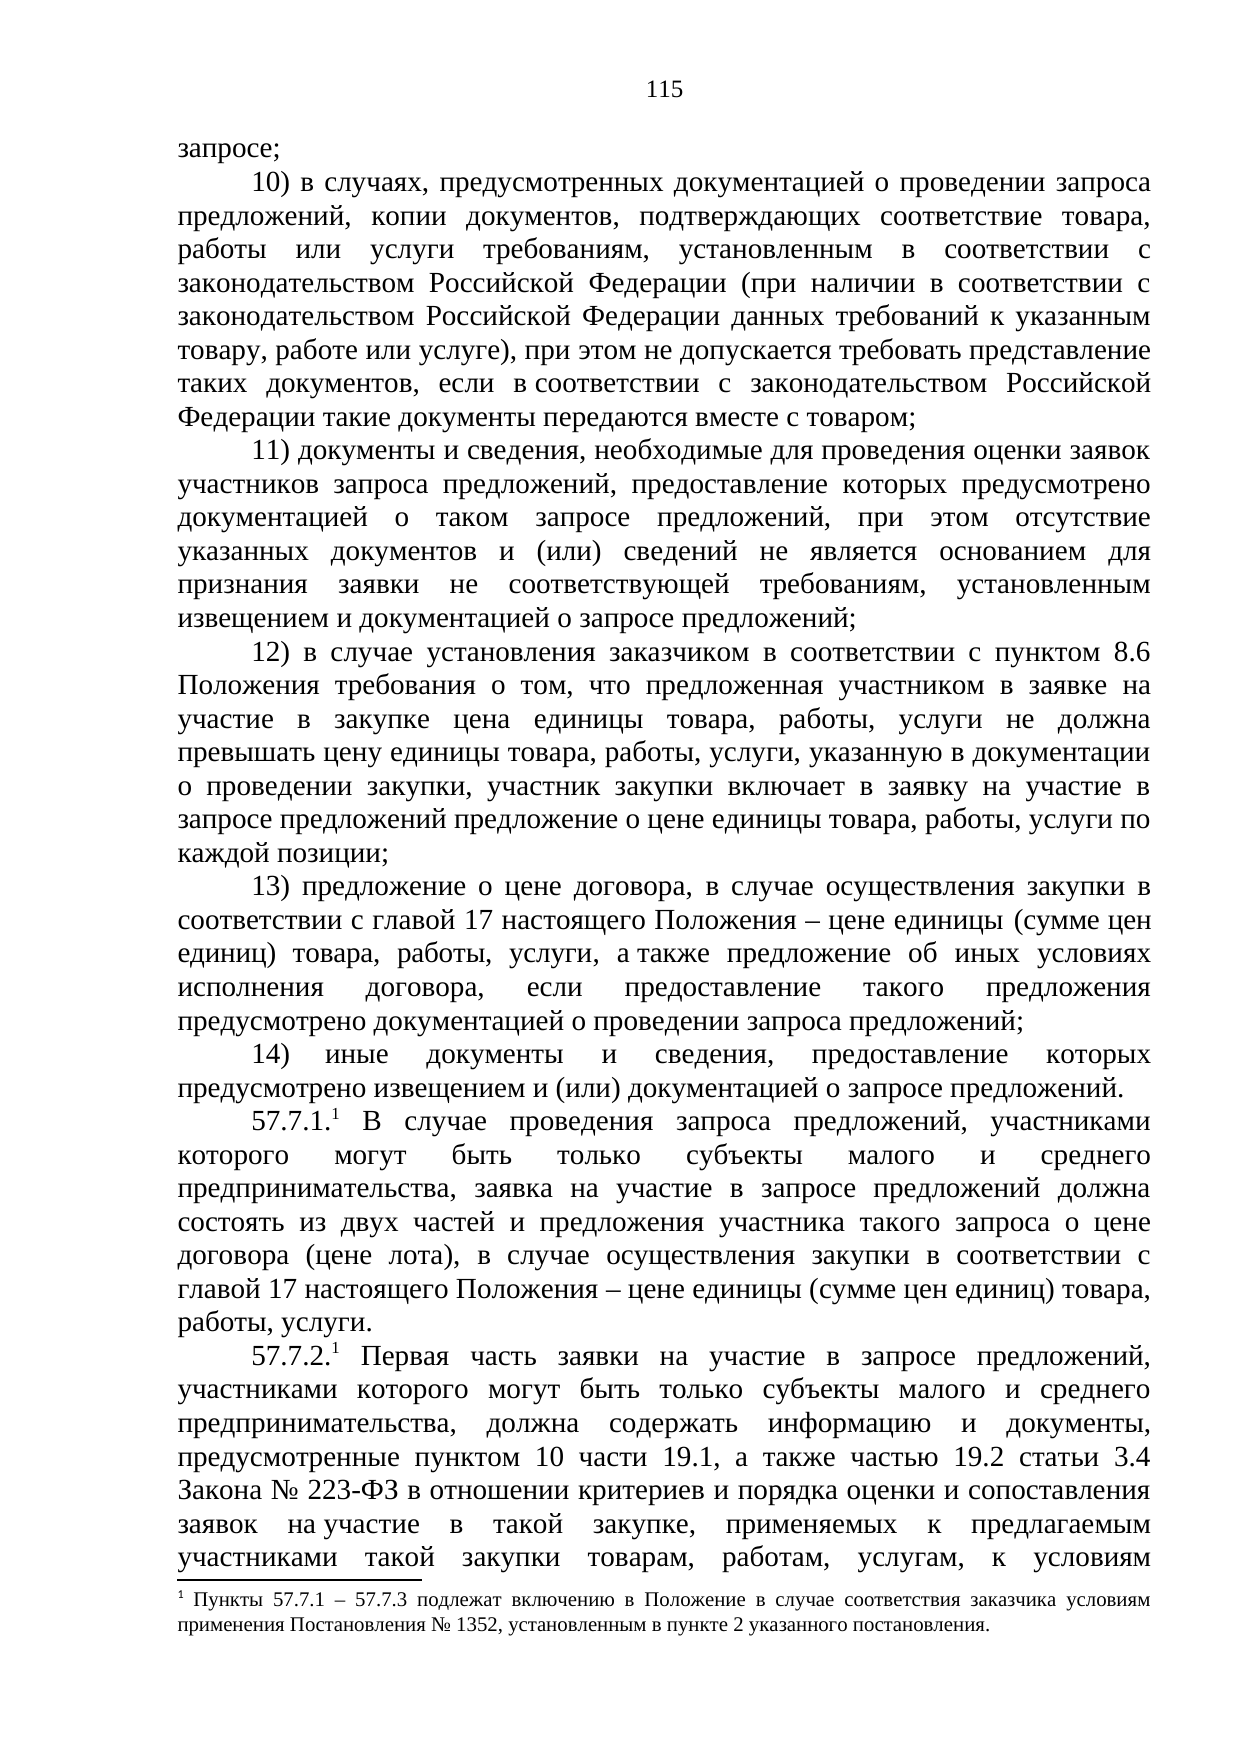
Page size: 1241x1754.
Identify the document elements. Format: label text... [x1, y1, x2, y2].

text 10) в случаях, предусмотренных документацией о проведении запроса предложений, копии документов, подтверждающих соответствие товара, работы или услуги требованиям, установленным в соответствии с законодательством Российской Федерации (при наличии в соответствии с законодательством Российской Федерации данных требований к указанным товару, работе или услуге), при этом не допускается требовать представление таких документов, если в соответствии с законодательством Российской Федерации такие документы передаются вместе с товаром; [177, 164, 1152, 432]
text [177, 131, 1152, 164]
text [177, 1338, 1152, 1573]
text 13) предложение о цене договора, в случае осуществления закупки в соответствии с главой 17 настоящего Положения – цене единицы (сумме цен единиц) товара, работы, услуги, а также предложение об иных условиях исполнения договора, если предоставление такого предложения предусмотрено документацией о проведении запроса предложений; [177, 868, 1152, 1036]
text 12) в случае установления заказчиком в соответствии с пунктом 8.6 Положения требования о том, что предложенная участником в заявке на участие в закупке цена единицы товара, работы, услуги не должна превышать цену единицы товара, работы, услуги, указанную в документации о проведении закупки, участник закупки включает в заявку на участие в запросе предложений предложение о цене единицы товара, работы, услуги по каждой позиции; [177, 634, 1152, 868]
text 57.7.1. В случае проведения запроса предложений, участниками которого могут быть только субъекты малого и среднего предпринимательства, заявка на участие в запросе предложений должна состоять из двух частей и предложения участника такого запроса о цене договора (цене лота), в случае осуществления закупки в соответствии с главой 17 настоящего Положения – цене единицы (сумме цен единиц) товара, работы, услуги. [177, 1103, 1152, 1338]
text 11) документы и сведения, необходимые для проведения оценки заявок участников запроса предложений, предоставление которых предусмотрено документацией о таком запросе предложений, при этом отсутствие указанных документов и (или) сведений не является основанием для признания заявки не соответствующей требованиям, установленным извещением и документацией о запросе предложений; [177, 432, 1152, 634]
text 14) иные документы и сведения, предоставление которых предусмотрено извещением и (или) документацией о запросе предложений. [177, 1036, 1152, 1103]
